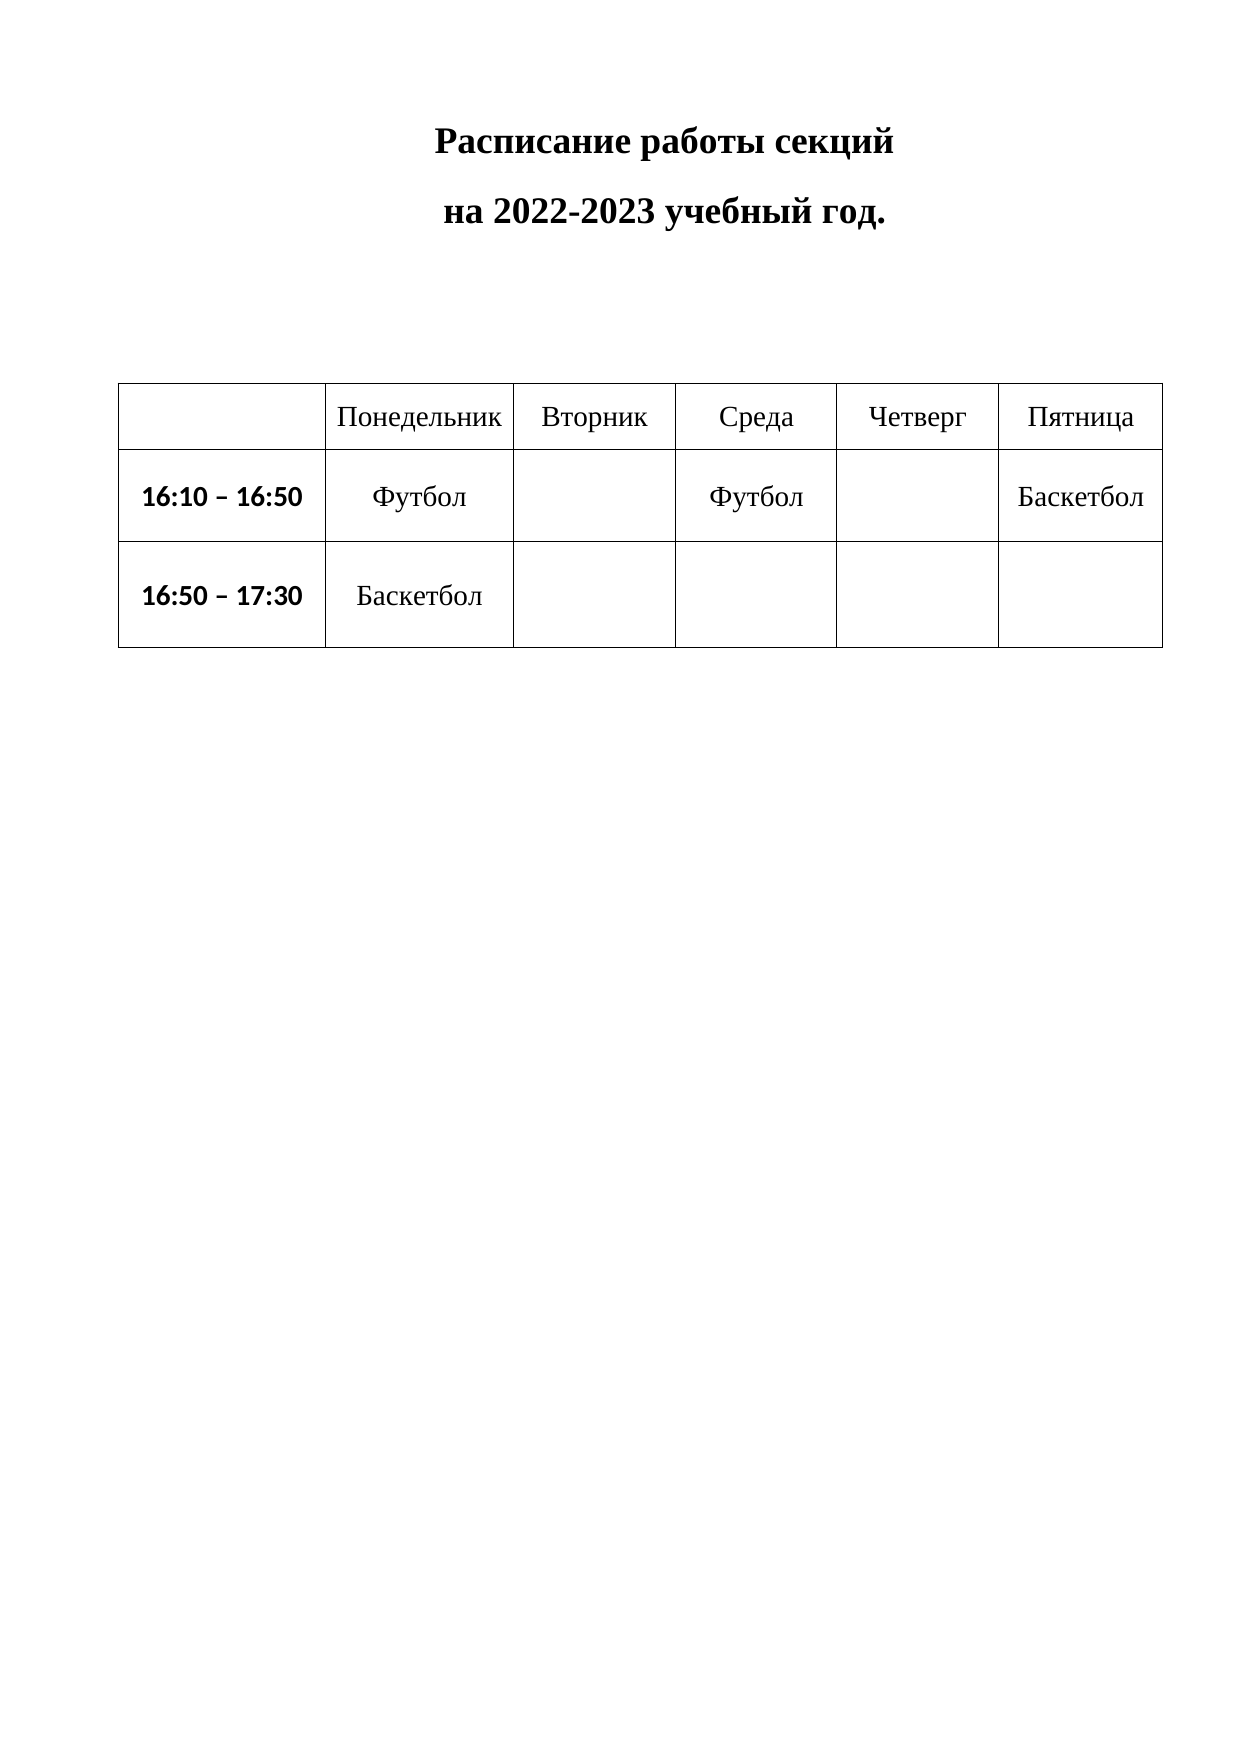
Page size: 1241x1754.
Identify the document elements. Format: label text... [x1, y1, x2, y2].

table_header Четверг [837, 384, 998, 449]
text Расписание работы секций [177, 118, 1152, 161]
table_cell [837, 450, 998, 541]
text на 2022-2023 учебный год. [177, 188, 1152, 232]
table_cell [837, 542, 998, 647]
table_cell Футбол [326, 450, 513, 541]
table_cell [514, 542, 675, 647]
table_cell [999, 542, 1162, 647]
table_header Пятница [999, 384, 1162, 449]
table_header Понедельник [326, 384, 513, 449]
table_header Вторник [514, 384, 675, 449]
table_cell Баскетбол [999, 450, 1162, 541]
table_cell [514, 450, 675, 541]
table_cell 16:10 – 16:50 [119, 450, 325, 541]
table_header Среда [676, 384, 836, 449]
table_cell Футбол [676, 450, 836, 541]
table_cell [676, 542, 836, 647]
table_header [119, 384, 325, 449]
table_cell 16:50 – 17:30 [119, 542, 325, 647]
table_cell Баскетбол [326, 542, 513, 647]
